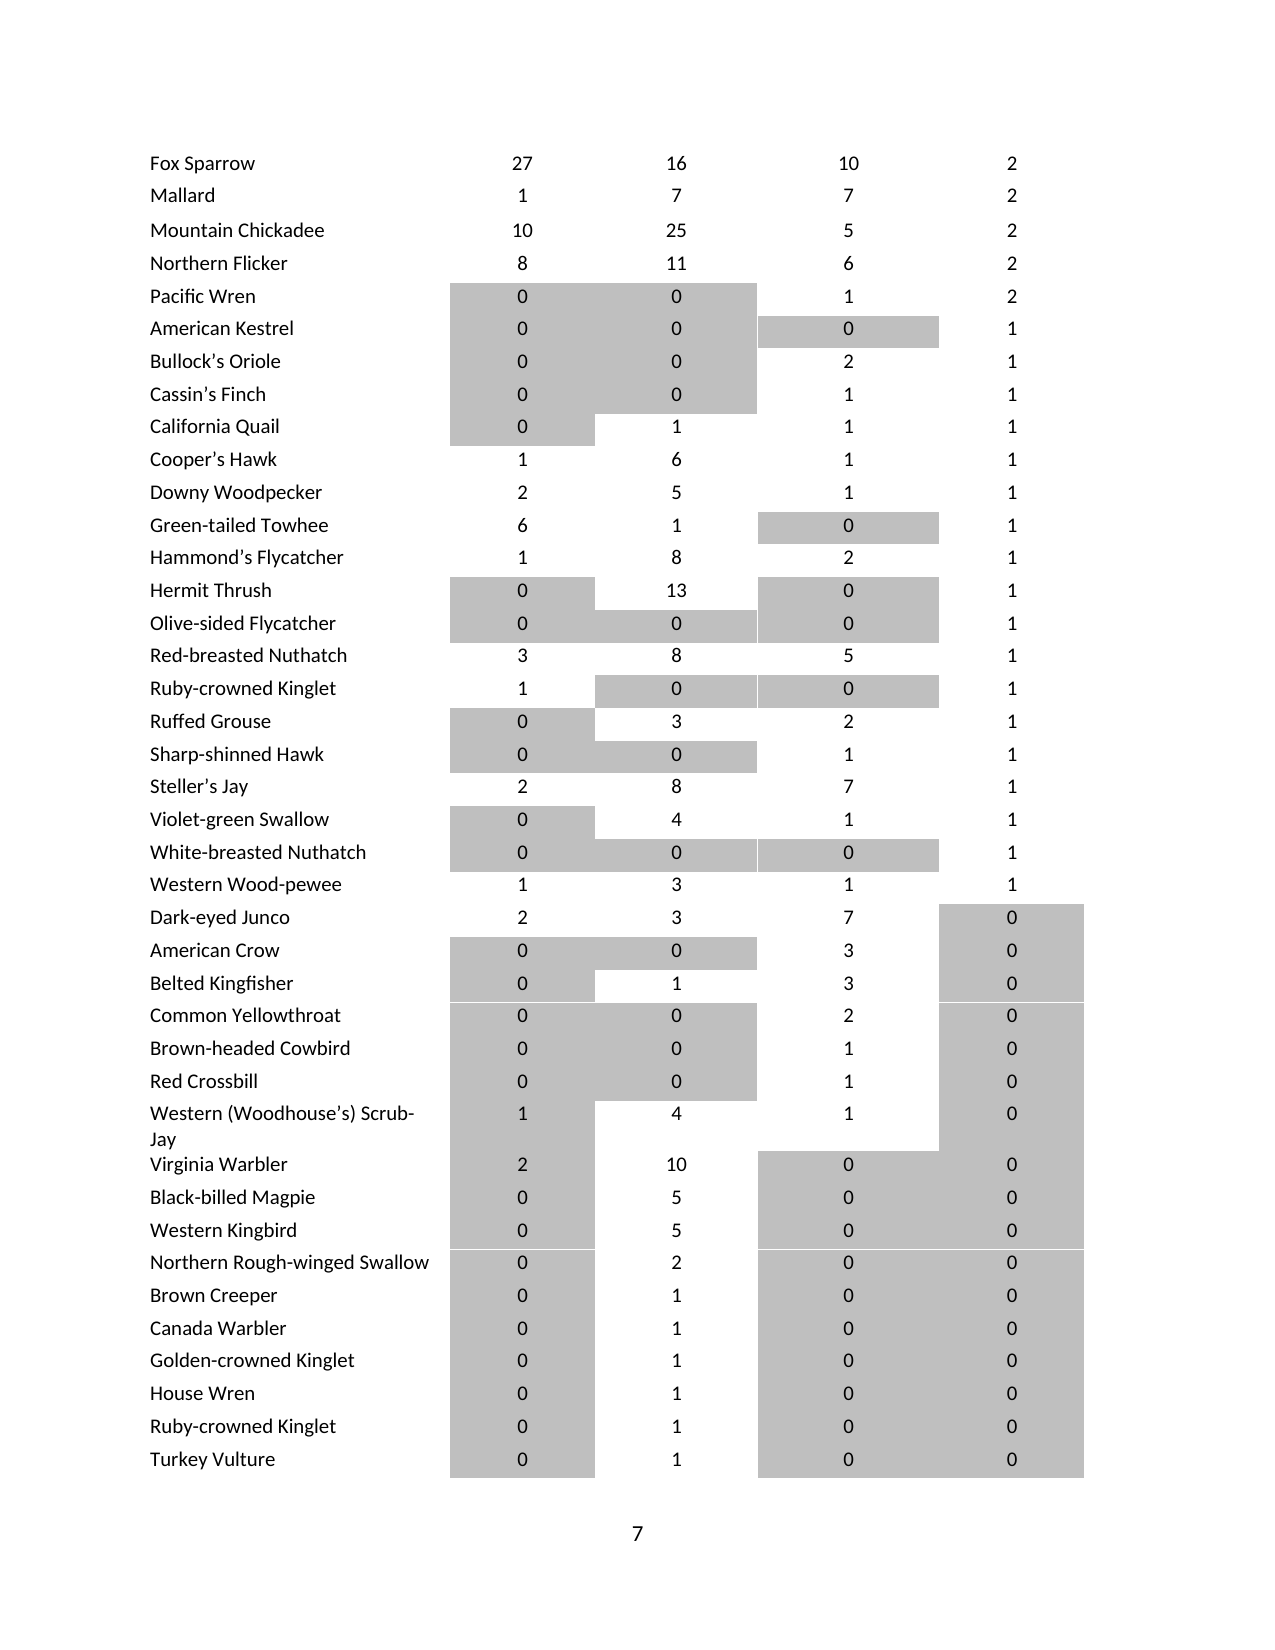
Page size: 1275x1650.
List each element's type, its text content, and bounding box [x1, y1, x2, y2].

table_cell Ruby-crowned Kinglet [139, 675, 449, 708]
table_cell 13 [595, 577, 757, 610]
table_cell Dark-eyed Junco [139, 904, 449, 937]
table_cell Red Crossbill [139, 1068, 449, 1101]
table_cell 0 [595, 937, 757, 970]
table_cell 0 [939, 1035, 1084, 1068]
table_cell 3 [758, 937, 939, 970]
table_cell Hammond’s Flycatcher [139, 545, 449, 577]
table_cell 0 [595, 741, 757, 773]
table_cell 1 [450, 446, 595, 479]
table_cell 0 [450, 316, 595, 348]
table_cell 3 [595, 872, 757, 904]
table_cell Common Yellowthroat [139, 1003, 449, 1035]
table_cell 0 [758, 1380, 939, 1413]
table_cell 0 [450, 1184, 595, 1217]
table_cell 6 [595, 446, 757, 479]
table_cell 0 [450, 937, 595, 970]
table_cell 1 [595, 1380, 757, 1413]
table_cell Western (Woodhouse’s) Scrub-Jay [139, 1101, 449, 1151]
table_cell 1 [758, 479, 939, 512]
table_cell Ruby-crowned Kinglet [139, 1413, 449, 1446]
table_cell 1 [450, 1101, 595, 1151]
table_cell White-breasted Nuthatch [139, 839, 449, 872]
table_cell 1 [939, 643, 1084, 675]
table_cell 0 [450, 348, 595, 381]
table_cell 0 [450, 1003, 595, 1035]
table_cell 0 [450, 1068, 595, 1101]
table_cell 0 [758, 1217, 939, 1249]
table_cell 0 [939, 1068, 1084, 1101]
table_cell Brown Creeper [139, 1282, 449, 1315]
table_cell 0 [450, 414, 595, 446]
table_cell 1 [450, 183, 595, 217]
table_cell 1 [939, 479, 1084, 512]
table_cell 2 [939, 183, 1084, 217]
table_cell 2 [758, 545, 939, 577]
table_cell 1 [939, 446, 1084, 479]
table_cell 2 [939, 250, 1084, 283]
table_cell 25 [595, 218, 757, 250]
table_cell 0 [758, 1348, 939, 1380]
table_cell Hermit Thrush [139, 577, 449, 610]
table_cell American Crow [139, 937, 449, 970]
table_cell 5 [595, 1184, 757, 1217]
table_cell 1 [939, 806, 1084, 839]
table_cell 1 [939, 741, 1084, 773]
table_cell 0 [450, 1217, 595, 1249]
table_cell 8 [595, 774, 757, 806]
table_cell 1 [758, 446, 939, 479]
table_cell 1 [758, 1068, 939, 1101]
table_cell 7 [758, 904, 939, 937]
table_cell 1 [450, 675, 595, 708]
table_cell 0 [939, 1250, 1084, 1282]
table_cell 0 [939, 1348, 1084, 1380]
table_cell 0 [758, 839, 939, 872]
table_cell 0 [450, 708, 595, 741]
table_cell 2 [450, 1151, 595, 1184]
table_cell 0 [939, 1101, 1084, 1151]
table_cell 5 [758, 643, 939, 675]
table_cell 1 [595, 1446, 757, 1478]
table_cell 0 [450, 1315, 595, 1348]
table_cell 7 [758, 774, 939, 806]
table_cell 1 [758, 741, 939, 773]
table_cell 1 [758, 414, 939, 446]
table_cell 0 [450, 283, 595, 316]
table_cell Cooper’s Hawk [139, 446, 449, 479]
table_cell 5 [595, 1217, 757, 1249]
table_cell 1 [939, 512, 1084, 544]
table_cell Pacific Wren [139, 283, 449, 316]
table_cell 2 [939, 283, 1084, 316]
table_cell 8 [595, 643, 757, 675]
table_cell Green-tailed Towhee [139, 512, 449, 544]
table_cell 1 [939, 675, 1084, 708]
table_cell 16 [595, 150, 757, 183]
table_cell 1 [595, 1413, 757, 1446]
table_cell California Quail [139, 414, 449, 446]
table_cell 0 [595, 316, 757, 348]
table_cell 6 [450, 512, 595, 544]
table_cell 3 [758, 970, 939, 1002]
table_cell 7 [595, 183, 757, 217]
table_cell Golden-crowned Kinglet [139, 1348, 449, 1380]
table_cell 3 [595, 904, 757, 937]
table_cell 5 [758, 218, 939, 250]
table_cell 8 [450, 250, 595, 283]
table_cell 1 [595, 1348, 757, 1380]
table_cell 0 [595, 348, 757, 381]
table_cell 0 [758, 610, 939, 643]
table_cell 0 [758, 316, 939, 348]
table_cell 0 [939, 1446, 1084, 1478]
table_cell 0 [939, 1413, 1084, 1446]
table_cell 0 [595, 1003, 757, 1035]
table_cell 0 [450, 1446, 595, 1478]
table_cell 11 [595, 250, 757, 283]
table_cell 0 [939, 1151, 1084, 1184]
table_cell 0 [595, 1035, 757, 1068]
table_cell 0 [450, 1413, 595, 1446]
table_cell 7 [758, 183, 939, 217]
table_cell 0 [450, 577, 595, 610]
table_cell Fox Sparrow [139, 150, 449, 183]
table_cell 6 [758, 250, 939, 283]
table_cell 10 [758, 150, 939, 183]
table_cell Ruffed Grouse [139, 708, 449, 741]
table_cell 2 [450, 904, 595, 937]
table_cell 0 [450, 1250, 595, 1282]
table_cell Sharp-shinned Hawk [139, 741, 449, 773]
table_cell 0 [758, 675, 939, 708]
table_cell 8 [595, 545, 757, 577]
table_cell Virginia Warbler [139, 1151, 449, 1184]
table_cell 10 [595, 1151, 757, 1184]
table_cell 0 [595, 381, 757, 414]
table_cell 0 [595, 1068, 757, 1101]
table_cell 0 [758, 1446, 939, 1478]
table_cell 0 [450, 381, 595, 414]
table_cell 0 [758, 1250, 939, 1282]
table_cell 2 [939, 218, 1084, 250]
table_cell 0 [939, 970, 1084, 1002]
table_cell 0 [758, 1282, 939, 1315]
table_cell 0 [758, 1184, 939, 1217]
table_cell 1 [939, 545, 1084, 577]
table_cell 0 [450, 1380, 595, 1413]
table_cell 1 [939, 316, 1084, 348]
table_cell 0 [939, 1184, 1084, 1217]
table_cell Northern Flicker [139, 250, 449, 283]
table_cell House Wren [139, 1380, 449, 1413]
table_cell 0 [939, 1380, 1084, 1413]
table_cell 0 [758, 512, 939, 544]
table_cell 1 [758, 283, 939, 316]
table_cell 1 [758, 381, 939, 414]
table_cell 0 [758, 577, 939, 610]
table_cell 1 [758, 806, 939, 839]
table_cell Bullock’s Oriole [139, 348, 449, 381]
table_cell 27 [450, 150, 595, 183]
table_cell 2 [450, 774, 595, 806]
table_cell 1 [758, 1101, 939, 1151]
table_cell 0 [758, 1413, 939, 1446]
table_cell 1 [595, 1315, 757, 1348]
table_cell 0 [450, 610, 595, 643]
table_cell Mallard [139, 183, 449, 217]
table_cell Downy Woodpecker [139, 479, 449, 512]
table_cell 1 [450, 545, 595, 577]
table_cell 1 [939, 708, 1084, 741]
table_cell 1 [758, 1035, 939, 1068]
table_cell Black-billed Magpie [139, 1184, 449, 1217]
table_cell 0 [450, 839, 595, 872]
table_cell 0 [595, 283, 757, 316]
table_cell 1 [939, 872, 1084, 904]
table_cell 0 [939, 937, 1084, 970]
table_cell 0 [450, 1348, 595, 1380]
table_cell 1 [595, 1282, 757, 1315]
table_cell 3 [450, 643, 595, 675]
table_cell 1 [595, 970, 757, 1002]
table_cell Western Kingbird [139, 1217, 449, 1249]
table_cell 0 [450, 1282, 595, 1315]
table_cell 1 [939, 348, 1084, 381]
table_cell Northern Rough-winged Swallow [139, 1250, 449, 1282]
table_cell 10 [450, 218, 595, 250]
table_cell 1 [595, 512, 757, 544]
table_cell 4 [595, 806, 757, 839]
table_cell Steller’s Jay [139, 774, 449, 806]
table_cell Western Wood-pewee [139, 872, 449, 904]
table_cell 0 [450, 970, 595, 1002]
table_cell 5 [595, 479, 757, 512]
table_cell Red-breasted Nuthatch [139, 643, 449, 675]
table_cell Belted Kingfisher [139, 970, 449, 1002]
table_cell 1 [939, 577, 1084, 610]
table_cell 0 [939, 1217, 1084, 1249]
table_cell 2 [595, 1250, 757, 1282]
table_cell Cassin’s Finch [139, 381, 449, 414]
table_cell 0 [939, 1282, 1084, 1315]
table_cell American Kestrel [139, 316, 449, 348]
table_cell 0 [595, 675, 757, 708]
table_cell 1 [939, 774, 1084, 806]
table_cell 1 [939, 610, 1084, 643]
table_cell 0 [939, 904, 1084, 937]
table_cell 2 [758, 708, 939, 741]
table_cell Brown-headed Cowbird [139, 1035, 449, 1068]
table_cell 3 [595, 708, 757, 741]
table_cell 1 [450, 872, 595, 904]
table_cell 2 [758, 348, 939, 381]
table_cell 0 [939, 1315, 1084, 1348]
table_cell Canada Warbler [139, 1315, 449, 1348]
table_cell 1 [595, 414, 757, 446]
table_cell Turkey Vulture [139, 1446, 449, 1478]
table_cell 2 [939, 150, 1084, 183]
table_cell 4 [595, 1101, 757, 1151]
table_cell 2 [758, 1003, 939, 1035]
table_cell 0 [758, 1151, 939, 1184]
table_cell 0 [939, 1003, 1084, 1035]
table_cell 2 [450, 479, 595, 512]
table_cell 0 [450, 1035, 595, 1068]
table_cell 0 [595, 610, 757, 643]
table_cell 0 [450, 741, 595, 773]
table_cell 1 [939, 414, 1084, 446]
table_cell 0 [758, 1315, 939, 1348]
table_cell 0 [595, 839, 757, 872]
table_cell Violet-green Swallow [139, 806, 449, 839]
table_cell 1 [939, 381, 1084, 414]
table_cell 1 [939, 839, 1084, 872]
table_cell Mountain Chickadee [139, 218, 449, 250]
table_cell 1 [758, 872, 939, 904]
table_cell 0 [450, 806, 595, 839]
table_cell Olive-sided Flycatcher [139, 610, 449, 643]
